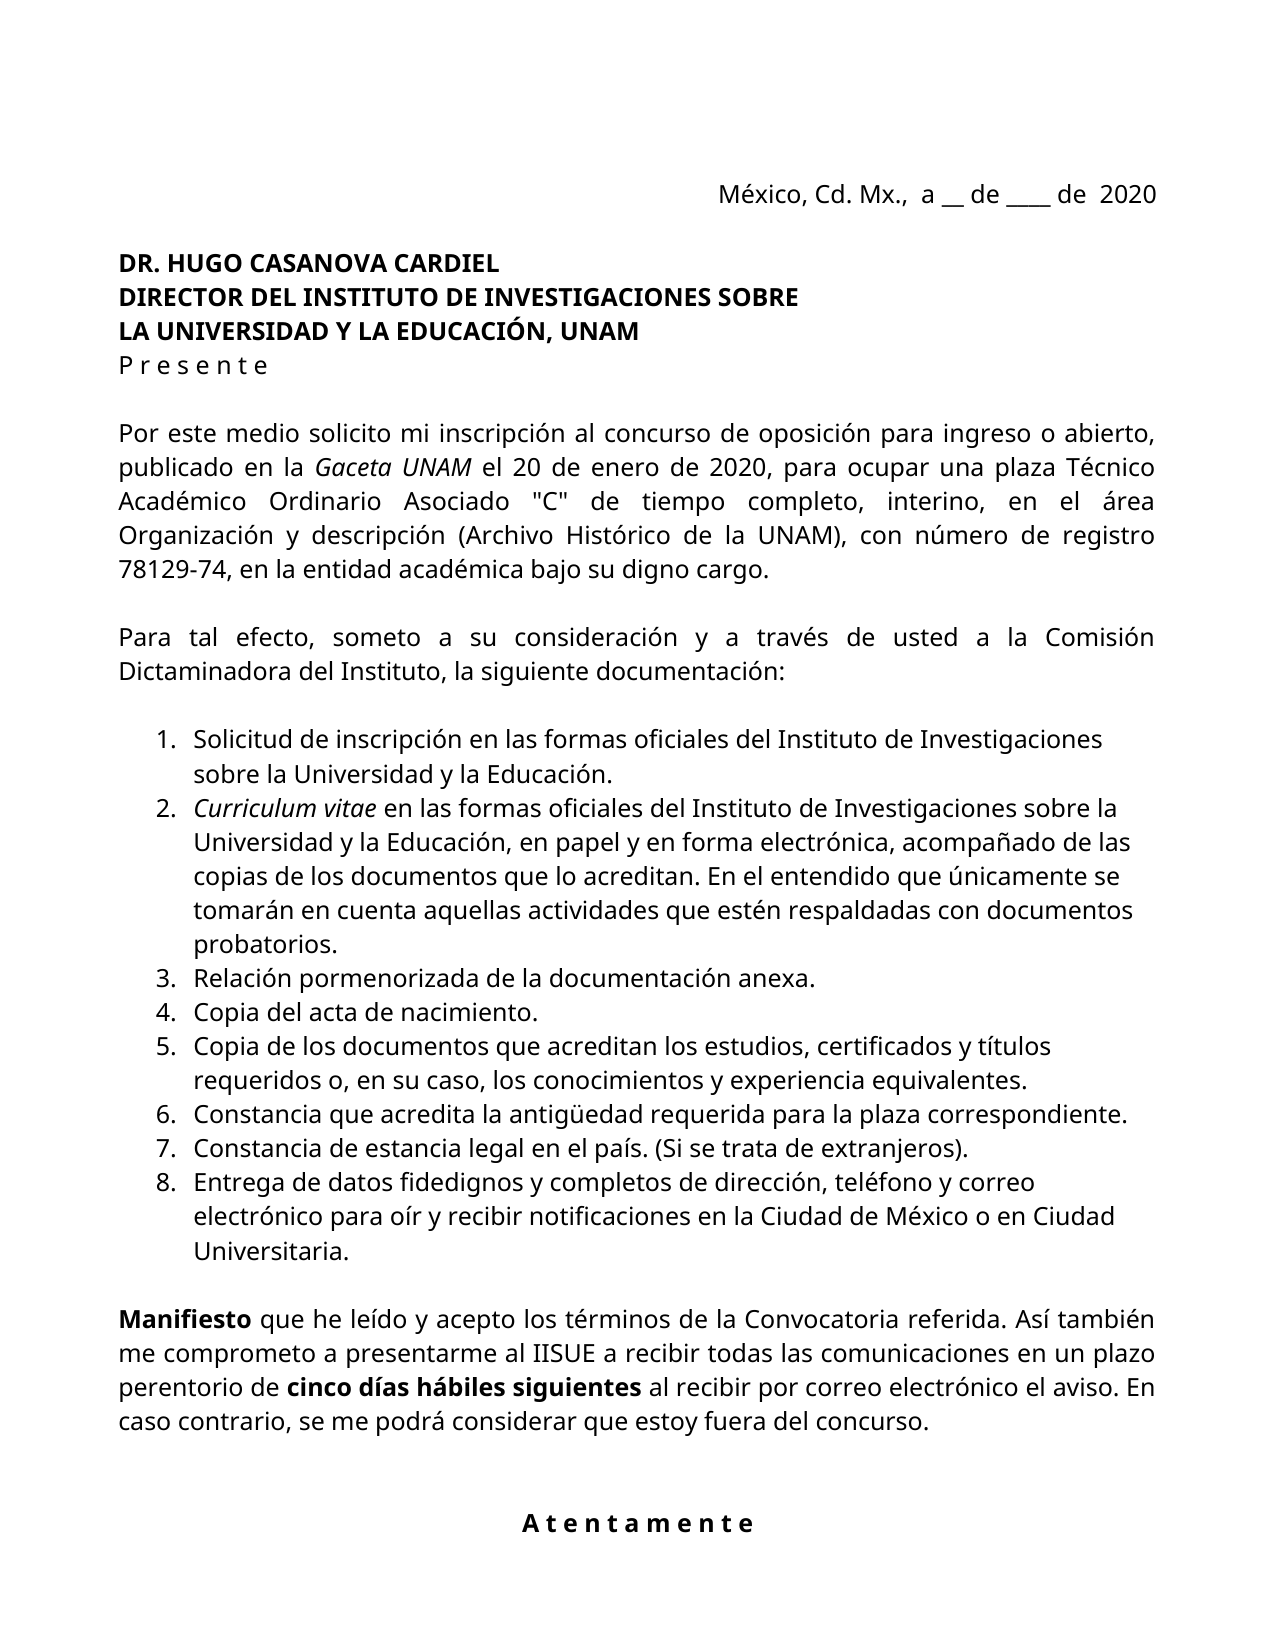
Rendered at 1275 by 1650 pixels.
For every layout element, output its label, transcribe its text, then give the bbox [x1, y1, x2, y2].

list Constancia que acredita la antigüedad requerida para la plaza correspondiente. [156, 1097, 1157, 1131]
text DIRECTOR DEL INSTITUTO DE INVESTIGACIONES SOBRE [118, 279, 1157, 313]
list Curriculum vitae en las formas oficiales del Instituto de Investigaciones sobre la Universidad y la Educación, en papel y en forma electrónica, acompañado de las copias de los documentos que lo acreditan. En el entendido que únicamente se tomarán en cuenta aquellas actividades que estén respaldadas con documentos probatorios. [156, 790, 1157, 961]
list Constancia de estancia legal en el país. (Si se trata de extranjeros). [156, 1131, 1157, 1165]
text A t e n t a m e n t e [118, 1506, 1157, 1540]
list Relación pormenorizada de la documentación anexa. [156, 961, 1157, 995]
list Solicitud de inscripción en las formas oficiales del Instituto de Investigaciones sobre la Universidad y la Educación. [156, 722, 1157, 790]
text Manifiesto que he leído y acepto los términos de la Convocatoria referida. Así también me comprometo a presentarme al IISUE a recibir todas las comunicaciones en un plazo perentorio de cinco días hábiles siguientes al recibir por correo electrónico el aviso. En caso contrario, se me podrá considerar que estoy fuera del concurso. [118, 1301, 1157, 1437]
text Para tal efecto, someto a su consideración y a través de usted a la Comisión Dictaminadora del Instituto, la siguiente documentación: [118, 620, 1157, 688]
list Entrega de datos fidedignos y completos de dirección, teléfono y correo electrónico para oír y recibir notificaciones en la Ciudad de México o en Ciudad Universitaria. [156, 1165, 1157, 1267]
text LA UNIVERSIDAD Y LA EDUCACIÓN, UNAM [118, 313, 1157, 347]
text DR. HUGO CASANOVA CARDIEL [118, 245, 1157, 279]
text México, Cd. Mx., a __ de ____ de 2020 [118, 177, 1157, 211]
list Copia de los documentos que acreditan los estudios, certificados y títulos requeridos o, en su caso, los conocimientos y experiencia equivalentes. [156, 1029, 1157, 1097]
list Copia del acta de nacimiento. [156, 995, 1157, 1029]
text Por este medio solicito mi inscripción al concurso de oposición para ingreso o abierto, publicado en la Gaceta UNAM el 20 de enero de 2020, para ocupar una plaza Técnico Académico Ordinario Asociado "C" de tiempo completo, interino, en el área Organización y descripción (Archivo Histórico de la UNAM), con número de registro 78129-74, en la entidad académica bajo su digno cargo. [118, 416, 1157, 586]
text P r e s e n t e [118, 347, 1157, 382]
